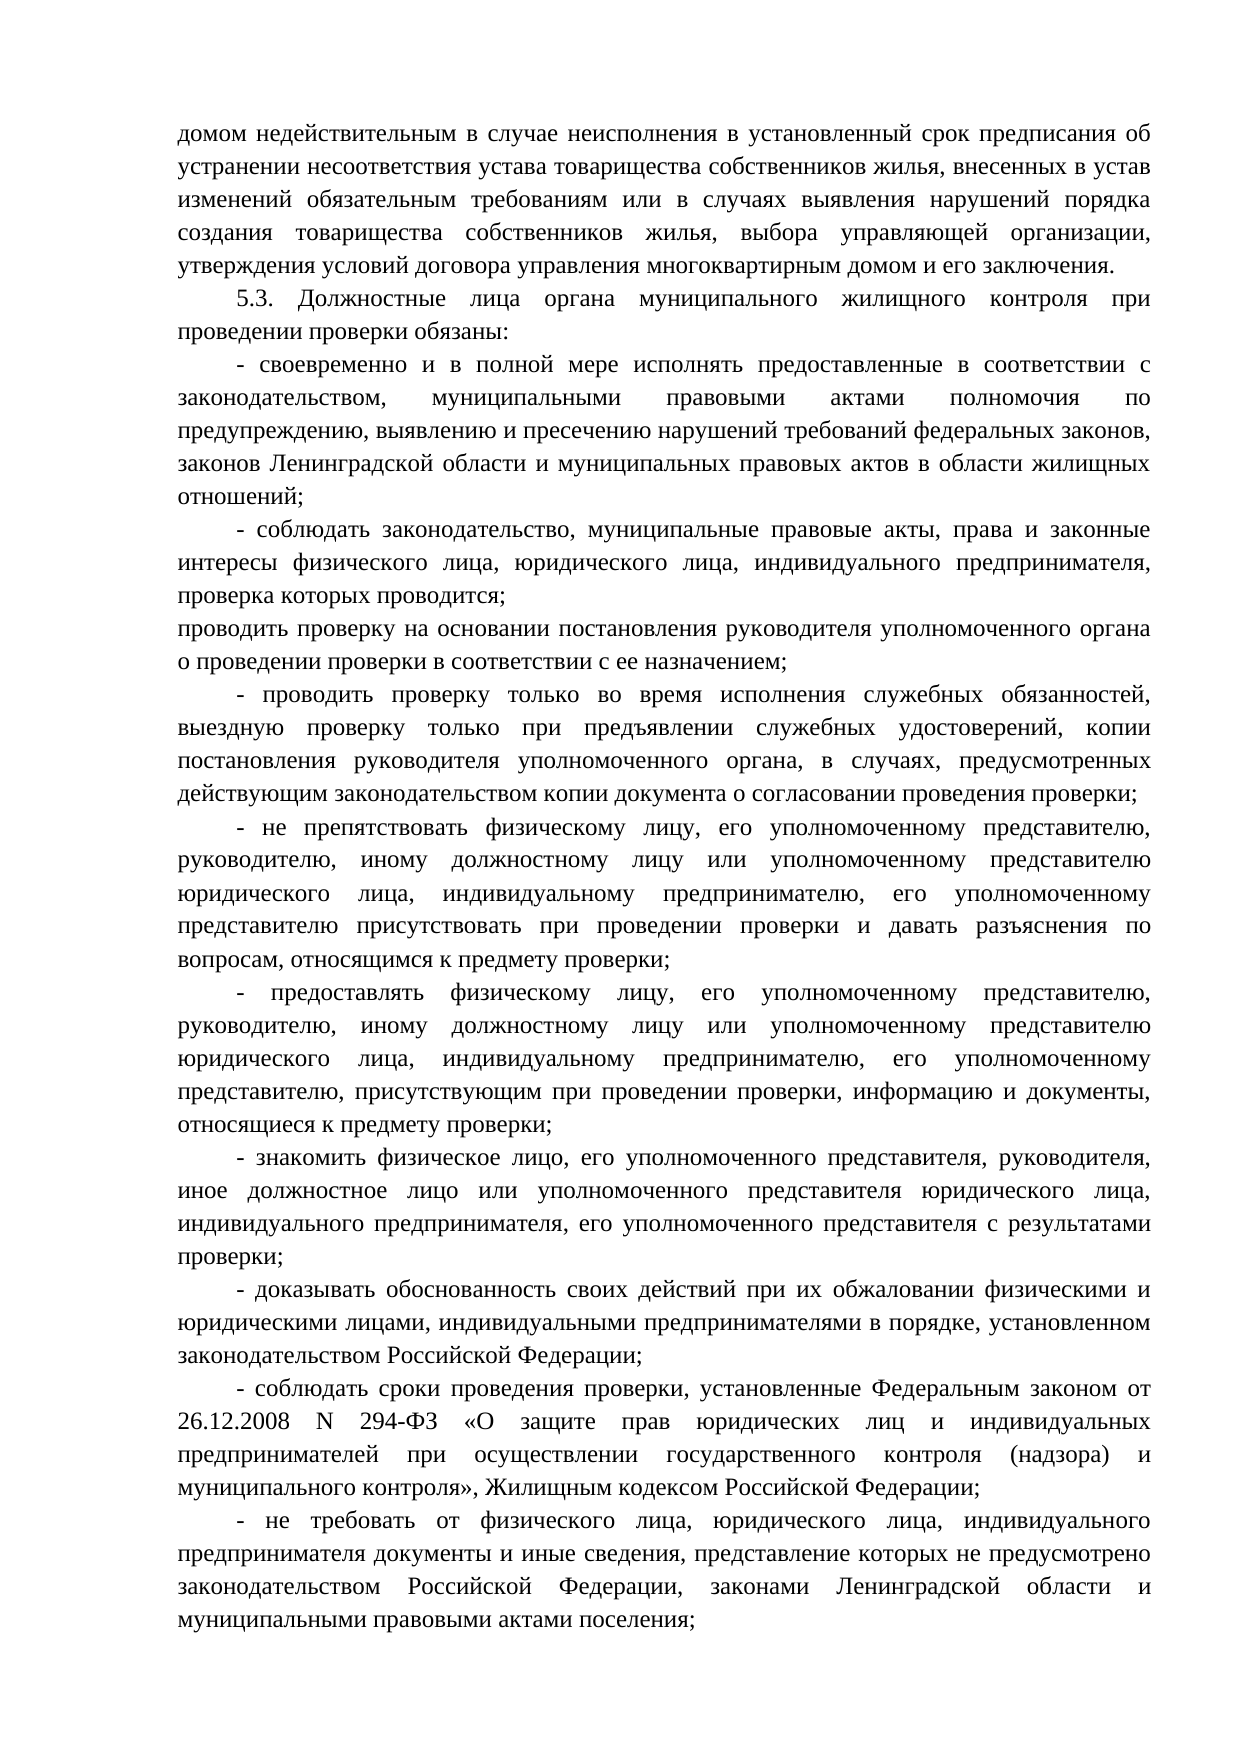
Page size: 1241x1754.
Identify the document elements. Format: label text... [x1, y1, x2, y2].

text - предоставлять физическому лицу, его уполномоченному представителю, руководителю, иному должностному лицу или уполномоченному представителю юридического лица, индивидуальному предпринимателю, его уполномоченному представителю, присутствующим при проведении проверки, информацию и документы, относящиеся к предмету проверки; [177, 977, 1152, 1137]
text - соблюдать сроки проведения проверки, установленные Федеральным законом от 26.12.2008 N 294-ФЗ «О защите прав юридических лиц и индивидуальных предпринимателей при осуществлении государственного контроля (надзора) и муниципального контроля», Жилищным кодексом Российской Федерации; [177, 1373, 1152, 1501]
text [177, 118, 1152, 279]
text 5.3. Должностные лица органа муниципального жилищного контроля при проведении проверки обязаны: [177, 283, 1152, 345]
text - не препятствовать физическому лицу, его уполномоченному представителю, руководителю, иному должностному лицу или уполномоченному представителю юридического лица, индивидуальному предпринимателю, его уполномоченному представителю присутствовать при проведении проверки и давать разъяснения по вопросам, относящимся к предмету проверки; [177, 812, 1152, 972]
text - соблюдать законодательство, муниципальные правовые акты, права и законные интересы физического лица, юридического лица, индивидуального предпринимателя, проверка которых проводится; [177, 514, 1152, 609]
text - проводить проверку только во время исполнения служебных обязанностей, выездную проверку только при предъявлении служебных удостоверений, копии постановления руководителя уполномоченного органа, в случаях, предусмотренных действующим законодательством копии документа о согласовании проведения проверки; [177, 679, 1152, 807]
text проводить проверку на основании постановления руководителя уполномоченного органа о проведении проверки в соответствии с ее назначением; [177, 613, 1152, 675]
text - не требовать от физического лица, юридического лица, индивидуального предпринимателя документы и иные сведения, представление которых не предусмотрено законодательством Российской Федерации, законами Ленинградской области и муниципальными правовыми актами поселения; [177, 1505, 1152, 1633]
text - доказывать обоснованность своих действий при их обжаловании физическими и юридическими лицами, индивидуальными предпринимателями в порядке, установленном законодательством Российской Федерации; [177, 1274, 1152, 1369]
text - своевременно и в полной мере исполнять предоставленные в соответствии с законодательством, муниципальными правовыми актами полномочия по предупреждению, выявлению и пресечению нарушений требований федеральных законов, законов Ленинградской области и муниципальных правовых актов в области жилищных отношений; [177, 349, 1152, 510]
text - знакомить физическое лицо, его уполномоченного представителя, руководителя, иное должностное лицо или уполномоченного представителя юридического лица, индивидуального предпринимателя, его уполномоченного представителя с результатами проверки; [177, 1142, 1152, 1269]
